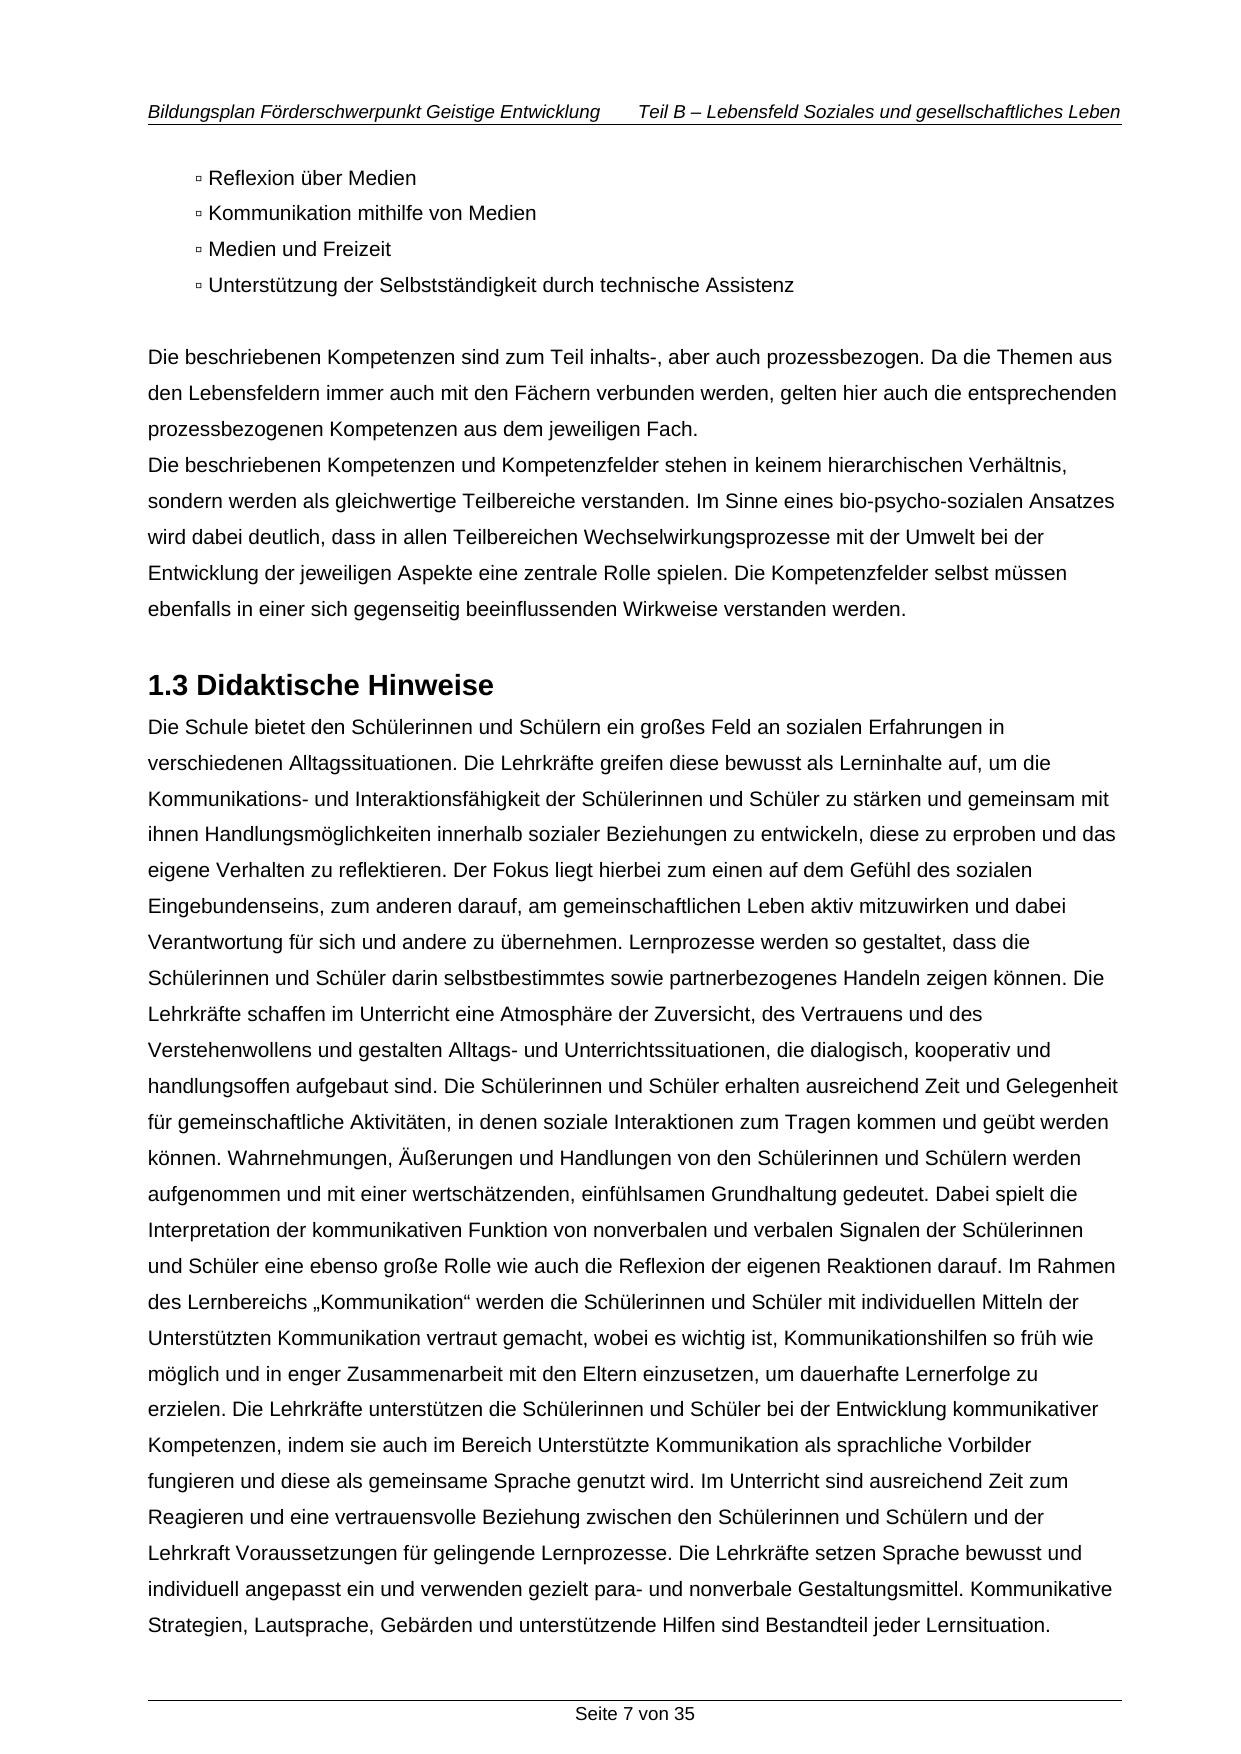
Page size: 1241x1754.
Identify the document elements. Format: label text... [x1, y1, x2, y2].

text Unterstützung der Selbstständigkeit durch technische Assistenz [195, 273, 1122, 297]
text Die beschriebenen Kompetenzen und Kompetenzfelder stehen in keinem hierarchischen Verhältnis, sondern werden als gleichwertige Teilbereiche verstanden. Im Sinne eines bio-psycho-sozialen Ansatzes wird dabei deutlich, dass in allen Teilbereichen Wechselwirkungsprozesse mit der Umwelt bei der Entwicklung der jeweiligen Aspekte eine zentrale Rolle spielen. Die Kompetenzfelder selbst müssen ebenfalls in einer sich gegenseitig beeinflussenden Wirkweise verstanden werden. [148, 453, 1122, 621]
text Reflexion über Medien [195, 165, 1122, 189]
text Die Schule bietet den Schülerinnen und Schülern ein großes Feld an sozialen Erfahrungen in verschiedenen Alltagssituationen. Die Lehrkräfte greifen diese bewusst als Lerninhalte auf, um die Kommunikations- und Interaktionsfähigkeit der Schülerinnen und Schüler zu stärken und gemeinsam mit ihnen Handlungsmöglichkeiten innerhalb sozialer Beziehungen zu entwickeln, diese zu erproben und das eigene Verhalten zu reflektieren. Der Fokus liegt hierbei zum einen auf dem Gefühl des sozialen Eingebundenseins, zum anderen darauf, am gemeinschaftlichen Leben aktiv mitzuwirken und dabei Verantwortung für sich und andere zu übernehmen. Lernprozesse werden so gestaltet, dass die Schülerinnen und Schüler darin selbstbestimmtes sowie partnerbezogenes Handeln zeigen können. Die Lehrkräfte schaffen im Unterricht eine Atmosphäre der Zuversicht, des Vertrauens und des Verstehenwollens und gestalten Alltags- und Unterrichtssituationen, die dialogisch, kooperativ und handlungsoffen aufgebaut sind. Die Schülerinnen und Schüler erhalten ausreichend Zeit und Gelegenheit für gemeinschaftliche Aktivitäten, in denen soziale Interaktionen zum Tragen kommen und geübt werden können. Wahrnehmungen, Äußerungen und Handlungen von den Schülerinnen und Schülern werden aufgenommen und mit einer wertschätzenden, einfühlsamen Grundhaltung gedeutet. Dabei spielt die Interpretation der kommunikativen Funktion von nonverbalen und verbalen Signalen der Schülerinnen und Schüler eine ebenso große Rolle wie auch die Reflexion der eigenen Reaktionen darauf. Im Rahmen des Lernbereichs „Kommunikation“ werden die Schülerinnen und Schüler mit individuellen Mitteln der Unterstützten Kommunikation vertraut gemacht, wobei es wichtig ist, Kommunikationshilfen so früh wie möglich und in enger Zusammenarbeit mit den Eltern einzusetzen, um dauerhafte Lernerfolge zu erzielen. Die Lehrkräfte unterstützen die Schülerinnen und Schüler bei der Entwicklung kommunikativer Kompetenzen, indem sie auch im Bereich Unterstützte Kommunikation als sprachliche Vorbilder fungieren und diese als gemeinsame Sprache genutzt wird. Im Unterricht sind ausreichend Zeit zum Reagieren und eine vertrauensvolle Beziehung zwischen den Schülerinnen und Schülern und der Lehrkraft Voraussetzungen für gelingende Lernprozesse. Die Lehrkräfte setzen Sprache bewusst und individuell angepasst ein und verwenden gezielt para- und nonverbale Gestaltungsmittel. Kommunikative Strategien, Lautsprache, Gebärden und unterstützende Hilfen sind Bestandteil jeder Lernsituation. [148, 714, 1122, 1637]
text Die beschriebenen Kompetenzen sind zum Teil inhalts-, aber auch prozessbezogen. Da die Themen aus den Lebensfeldern immer auch mit den Fächern verbunden werden, gelten hier auch die entsprechenden prozessbezogenen Kompetenzen aus dem jeweiligen Fach. [148, 345, 1122, 441]
text Didaktische Hinweise [148, 668, 1122, 702]
text Medien und Freizeit [195, 237, 1122, 261]
text Kommunikation mithilfe von Medien [195, 201, 1122, 225]
